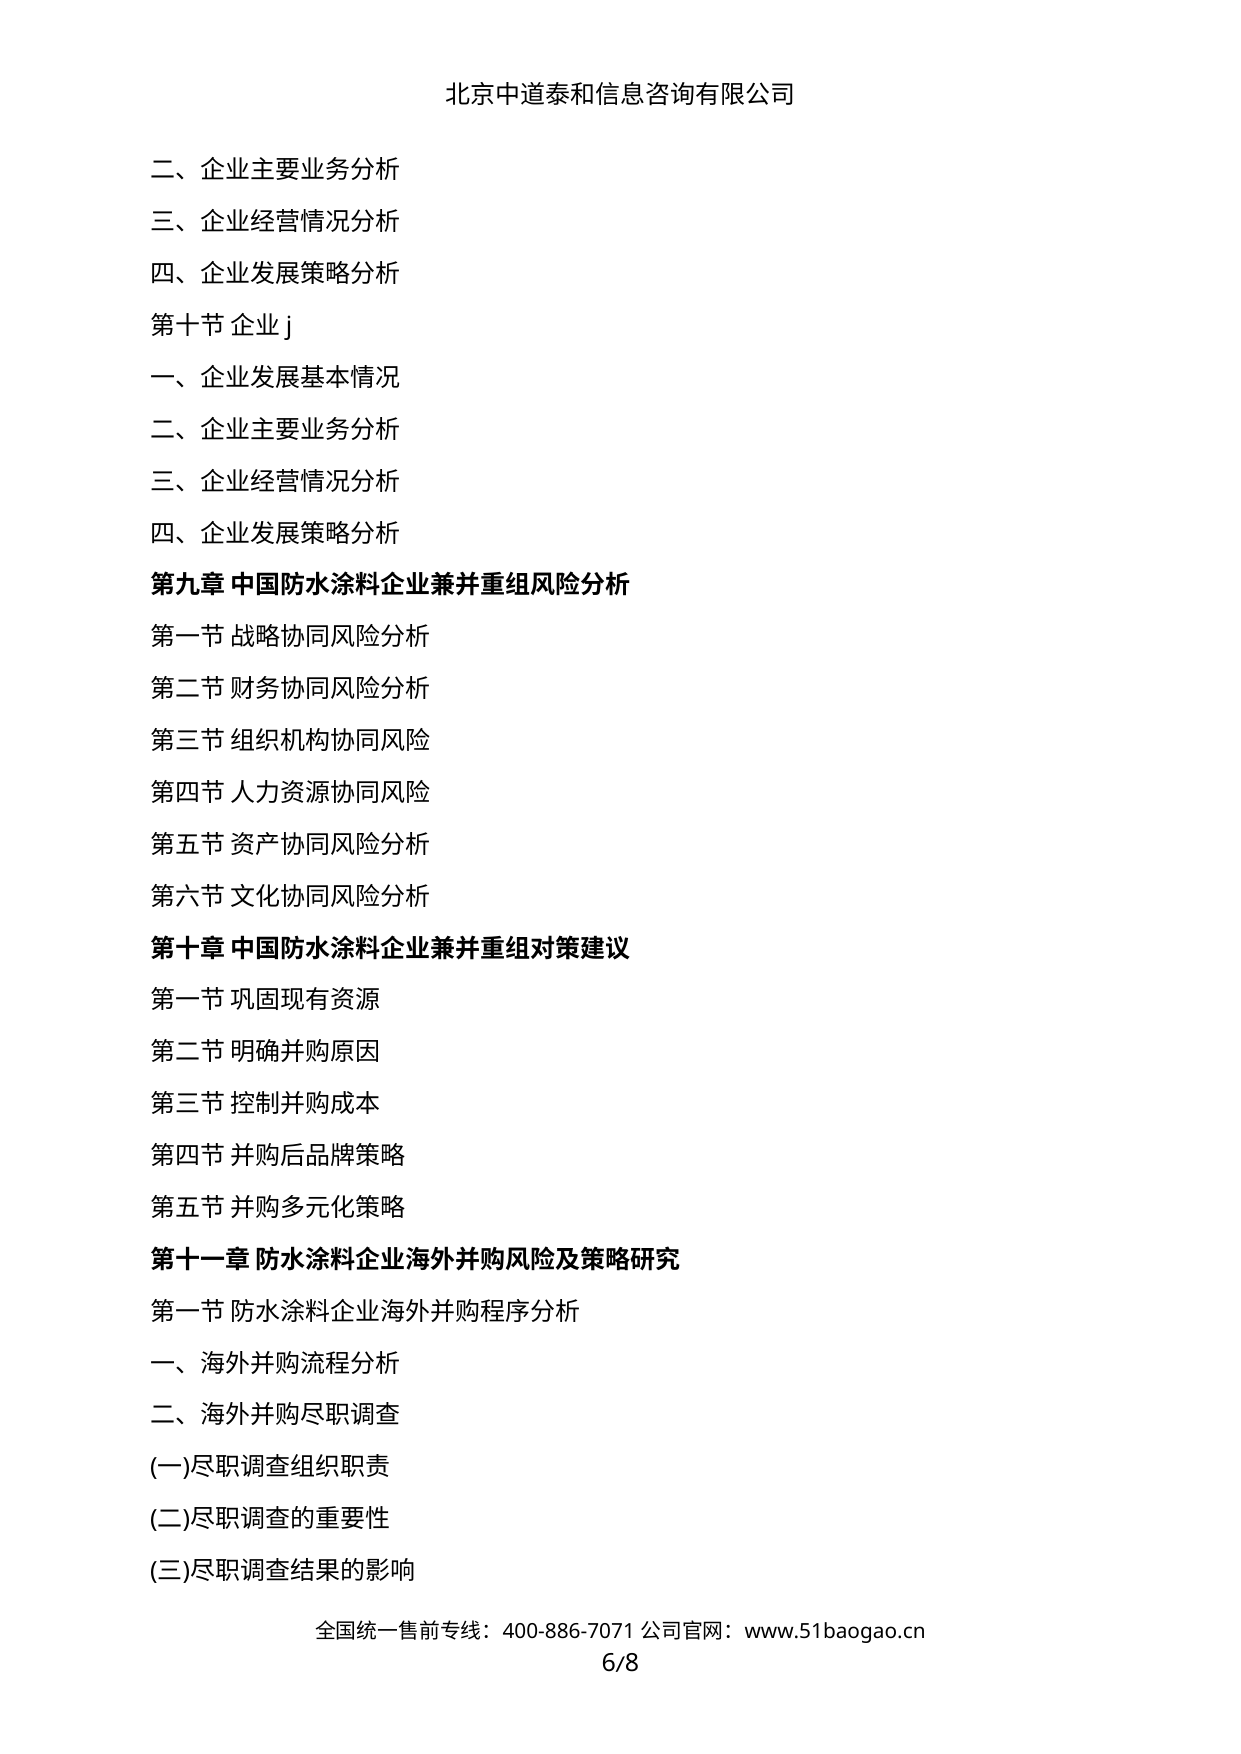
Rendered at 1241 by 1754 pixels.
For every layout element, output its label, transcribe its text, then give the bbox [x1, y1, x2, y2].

text 第一节 防水涂料企业海外并购程序分析 [150, 1291, 1090, 1327]
text 第五节 并购多元化策略 [150, 1187, 1090, 1224]
text (二)尽职调查的重要性 [150, 1499, 1090, 1535]
text 第九章 中国防水涂料企业兼并重组风险分析 [150, 565, 1090, 601]
text 第三节 组织机构协同风险 [150, 721, 1090, 757]
text 一、企业发展基本情况 [150, 357, 1090, 394]
text 三、企业经营情况分析 [150, 461, 1090, 497]
text 第十节 企业j [150, 306, 1090, 342]
text 第一节 巩固现有资源 [150, 980, 1090, 1016]
text (三)尽职调查结果的影响 [150, 1551, 1090, 1587]
text 四、企业发展策略分析 [150, 254, 1090, 290]
text 二、企业主要业务分析 [150, 150, 1090, 186]
text 第四节 并购后品牌策略 [150, 1136, 1090, 1172]
text 第三节 控制并购成本 [150, 1084, 1090, 1120]
text 第十一章 防水涂料企业海外并购风险及策略研究 [150, 1239, 1090, 1276]
text 三、企业经营情况分析 [150, 202, 1090, 238]
text 四、企业发展策略分析 [150, 513, 1090, 549]
text (一)尽职调查组织职责 [150, 1447, 1090, 1483]
text 第二节 明确并购原因 [150, 1032, 1090, 1068]
text 一、海外并购流程分析 [150, 1343, 1090, 1379]
text 二、企业主要业务分析 [150, 409, 1090, 446]
text 二、海外并购尽职调查 [150, 1395, 1090, 1431]
text 第一节 战略协同风险分析 [150, 617, 1090, 653]
text 第二节 财务协同风险分析 [150, 669, 1090, 705]
text 第五节 资产协同风险分析 [150, 824, 1090, 861]
text 第四节 人力资源协同风险 [150, 772, 1090, 809]
text 第十章 中国防水涂料企业兼并重组对策建议 [150, 928, 1090, 964]
text 第六节 文化协同风险分析 [150, 876, 1090, 912]
